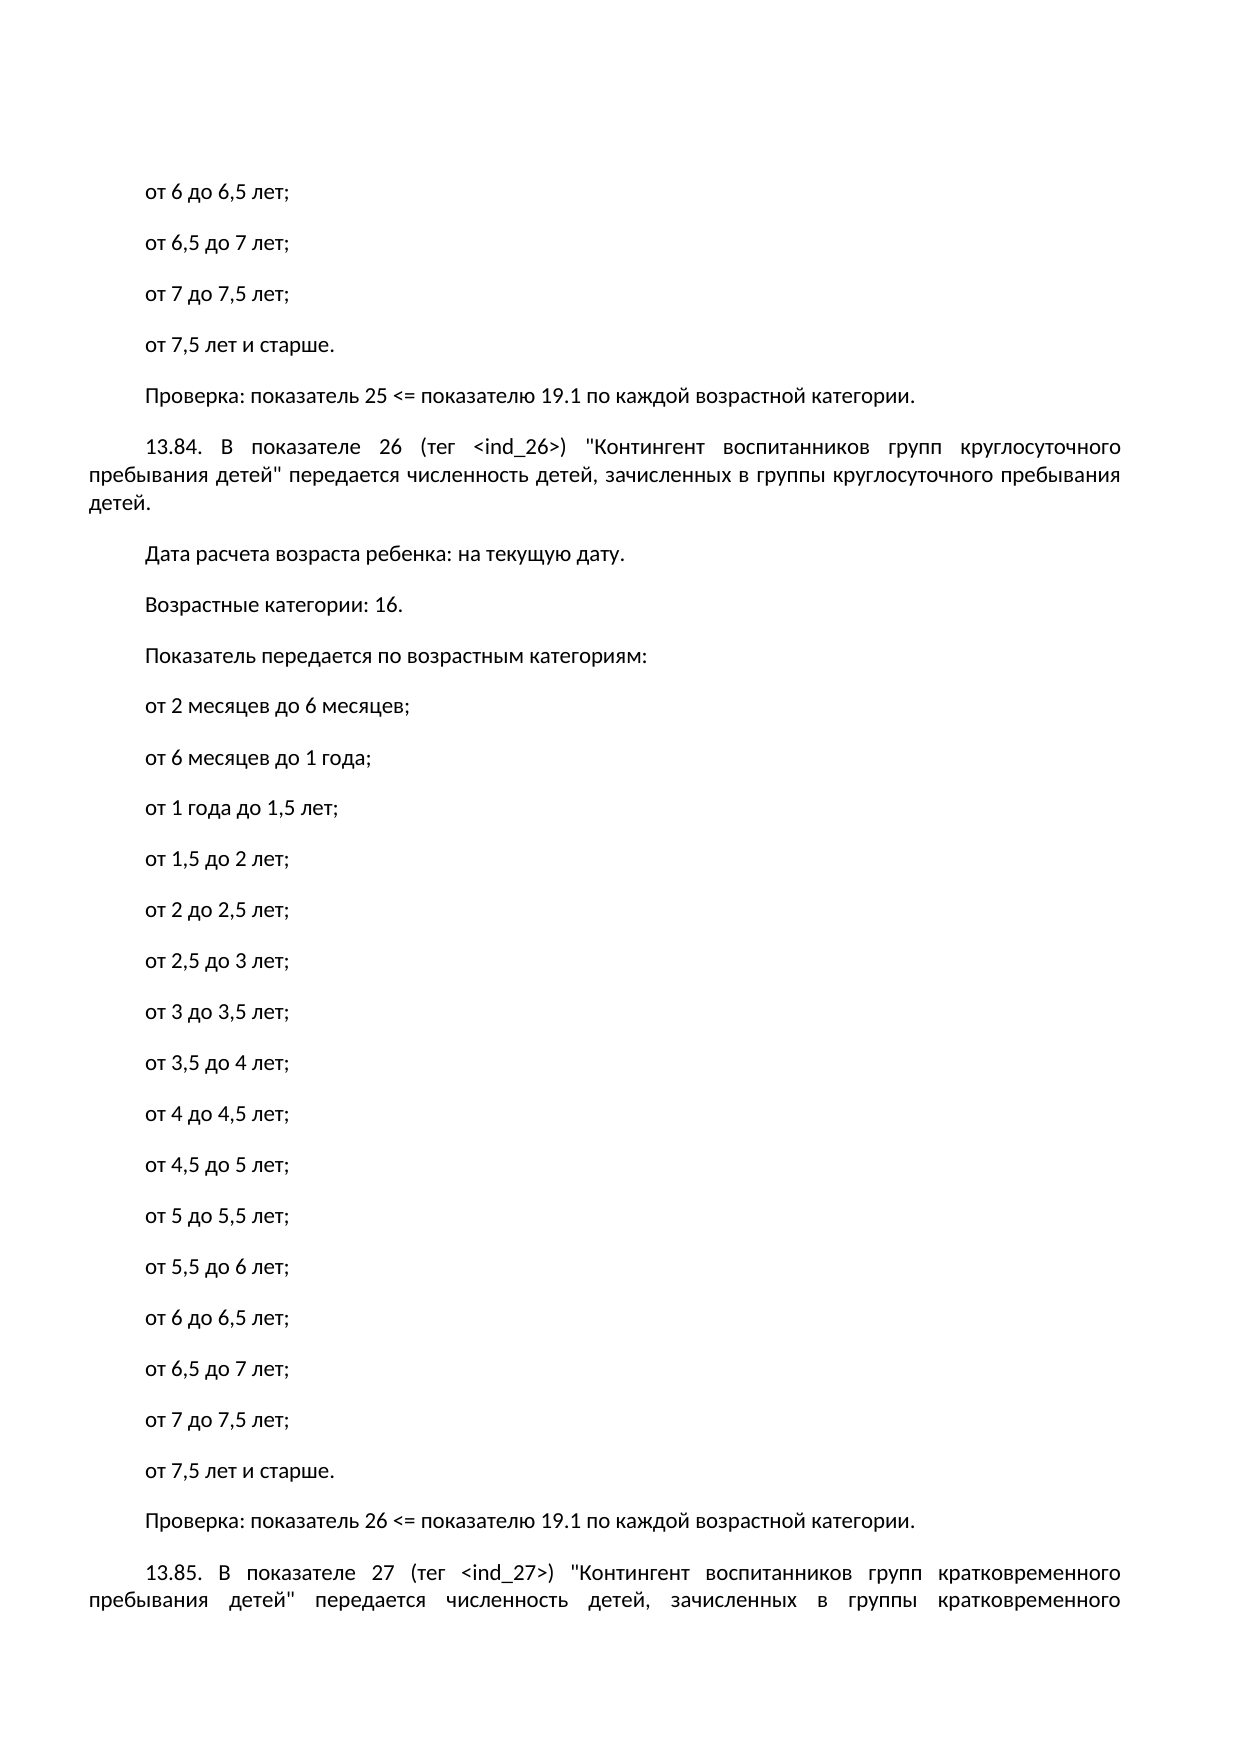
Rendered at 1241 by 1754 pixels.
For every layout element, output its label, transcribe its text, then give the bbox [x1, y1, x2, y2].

text от 7,5 лет и старше. [88, 1456, 1122, 1484]
text Возрастные категории: 16. [88, 590, 1122, 618]
text от 5,5 до 6 лет; [88, 1252, 1122, 1280]
text от 6 до 6,5 лет; [88, 177, 1122, 205]
text от 2,5 до 3 лет; [88, 946, 1122, 974]
text от 6 месяцев до 1 года; [88, 743, 1122, 771]
text Проверка: показатель 25 <= показателю 19.1 по каждой возрастной категории. [88, 381, 1122, 409]
text от 5 до 5,5 лет; [88, 1201, 1122, 1229]
text от 6,5 до 7 лет; [88, 1354, 1122, 1382]
text от 2 до 2,5 лет; [88, 895, 1122, 923]
text от 6 до 6,5 лет; [88, 1303, 1122, 1331]
text Показатель передается по возрастным категориям: [88, 641, 1122, 669]
text 13.84. В показателе 26 (тег <ind_26>) "Контингент воспитанников групп круглосуточного пребывания детей" передается численность детей, зачисленных в группы круглосуточного пребывания детей. [88, 432, 1122, 516]
text от 7 до 7,5 лет; [88, 279, 1122, 307]
text Проверка: показатель 26 <= показателю 19.1 по каждой возрастной категории. [88, 1507, 1122, 1535]
text от 3 до 3,5 лет; [88, 997, 1122, 1025]
text от 4 до 4,5 лет; [88, 1099, 1122, 1127]
text от 1 года до 1,5 лет; [88, 793, 1122, 822]
text от 6,5 до 7 лет; [88, 228, 1122, 256]
text от 7,5 лет и старше. [88, 330, 1122, 358]
text от 1,5 до 2 лет; [88, 844, 1122, 872]
text Дата расчета возраста ребенка: на текущую дату. [88, 539, 1122, 567]
text от 3,5 до 4 лет; [88, 1048, 1122, 1076]
text от 2 месяцев до 6 месяцев; [88, 692, 1122, 720]
text от 7 до 7,5 лет; [88, 1405, 1122, 1433]
text от 4,5 до 5 лет; [88, 1150, 1122, 1178]
